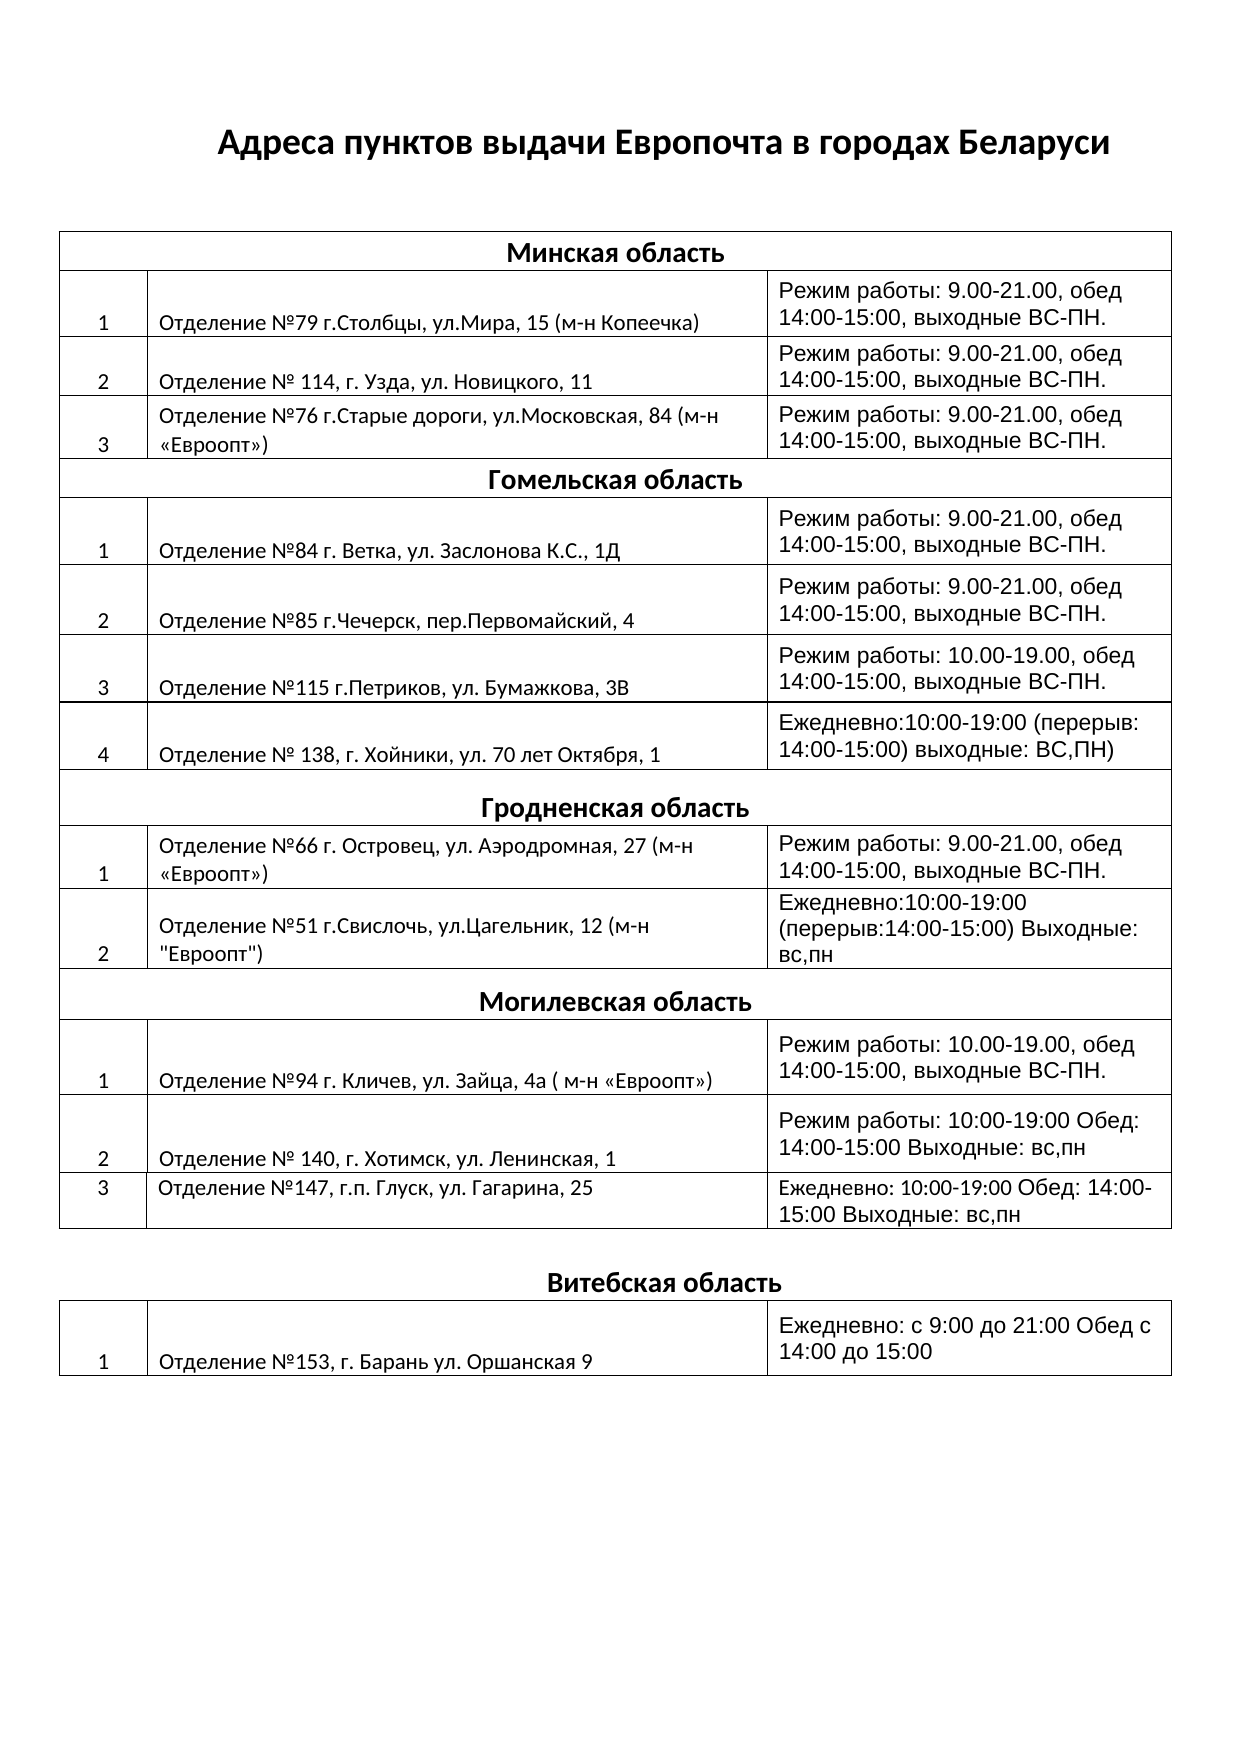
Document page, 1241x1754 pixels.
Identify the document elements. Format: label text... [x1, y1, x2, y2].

table_cell Ежедневно:10:00-19:00 (перерыв: 14:00-15:00) выходные: ВС,ПН) [768, 703, 1171, 769]
table_cell 1 [60, 1020, 147, 1094]
table_cell 2 [60, 1095, 147, 1172]
table_cell 1 [60, 498, 147, 564]
table_cell Отделение №66 г. Островец, ул. Аэродромная, 27 (м-н «Евроопт») [148, 826, 767, 887]
table_header 1 [60, 1301, 147, 1375]
table_header Отделение №153, г. Барань ул. Оршанская 9 [148, 1301, 767, 1375]
table_header Ежедневно: с 9:00 до 21:00 Обед с 14:00 до 15:00 [768, 1301, 1171, 1375]
table_cell Отделение №84 г. Ветка, ул. Заслонова К.С., 1Д [148, 498, 767, 564]
table_cell 3 [60, 635, 147, 701]
table_cell 2 [60, 889, 147, 967]
table_cell Ежедневно:10:00-19:00 (перерыв:14:00-15:00) Выходные: вс,пн [768, 889, 1171, 967]
text Витебская область [177, 1264, 1152, 1300]
table_cell Режим работы: 9.00-21.00, обед 14:00-15:00, выходные ВС-ПН. [768, 337, 1171, 395]
table_cell Отделение № 114, г. Узда, ул. Новицкого, 11 [148, 337, 767, 395]
table_cell Отделение №51 г.Свислочь, ул.Цагельник, 12 (м-н "Евроопт") [148, 889, 767, 967]
text Адреса пунктов выдачи Европочта в городах Беларуси [177, 118, 1152, 164]
table_cell Гродненская область [60, 770, 1171, 825]
table_cell 4 [60, 703, 147, 769]
table_cell Отделение № 140, г. Хотимск, ул. Ленинская, 1 [148, 1095, 767, 1172]
table_cell 3 [60, 1173, 146, 1228]
table_cell Отделение № 138, г. Хойники, ул. 70 лет Октября, 1 [148, 703, 767, 769]
table_header Минская область [60, 232, 1171, 270]
table_cell Режим работы: 10:00-19:00 Обед: 14:00-15:00 Выходные: вс,пн [768, 1095, 1171, 1172]
table_cell Отделение №147, г.п. Глуск, ул. Гагарина, 25 [147, 1173, 767, 1228]
table_cell Режим работы: 10.00-19.00, обед 14:00-15:00, выходные ВС-ПН. [768, 635, 1171, 701]
table_cell Отделение №76 г.Старые дороги, ул.Московская, 84 (м-н «Евроопт») [148, 396, 767, 458]
table_cell Отделение №115 г.Петриков, ул. Бумажкова, 3В [148, 635, 767, 701]
table_cell 2 [60, 565, 147, 634]
table_cell Режим работы: 9.00-21.00, обед 14:00-15:00, выходные ВС-ПН. [768, 271, 1171, 336]
table_cell Режим работы: 10.00-19.00, обед 14:00-15:00, выходные ВС-ПН. [768, 1020, 1171, 1094]
table_cell 1 [60, 826, 147, 887]
table_cell Гомельская область [60, 459, 1171, 497]
table_cell Отделение №94 г. Кличев, ул. Зайца, 4а ( м-н «Евроопт») [148, 1020, 767, 1094]
table_cell Режим работы: 9.00-21.00, обед 14:00-15:00, выходные ВС-ПН. [768, 826, 1171, 887]
table_cell Могилевская область [60, 969, 1171, 1019]
table_cell Режим работы: 9.00-21.00, обед 14:00-15:00, выходные ВС-ПН. [768, 498, 1171, 564]
table_cell 2 [60, 337, 147, 395]
table_cell Отделение №79 г.Столбцы, ул.Мира, 15 (м-н Копеечка) [148, 271, 767, 336]
table_cell Отделение №85 г.Чечерск, пер.Первомайский, 4 [148, 565, 767, 634]
table_cell Ежедневно: 10:00-19:00 Обед: 14:00-15:00 Выходные: вс,пн [768, 1173, 1171, 1228]
table_cell Режим работы: 9.00-21.00, обед 14:00-15:00, выходные ВС-ПН. [768, 565, 1171, 634]
table_cell Режим работы: 9.00-21.00, обед 14:00-15:00, выходные ВС-ПН. [768, 396, 1171, 458]
table_cell 3 [60, 396, 147, 458]
table_cell 1 [60, 271, 147, 336]
